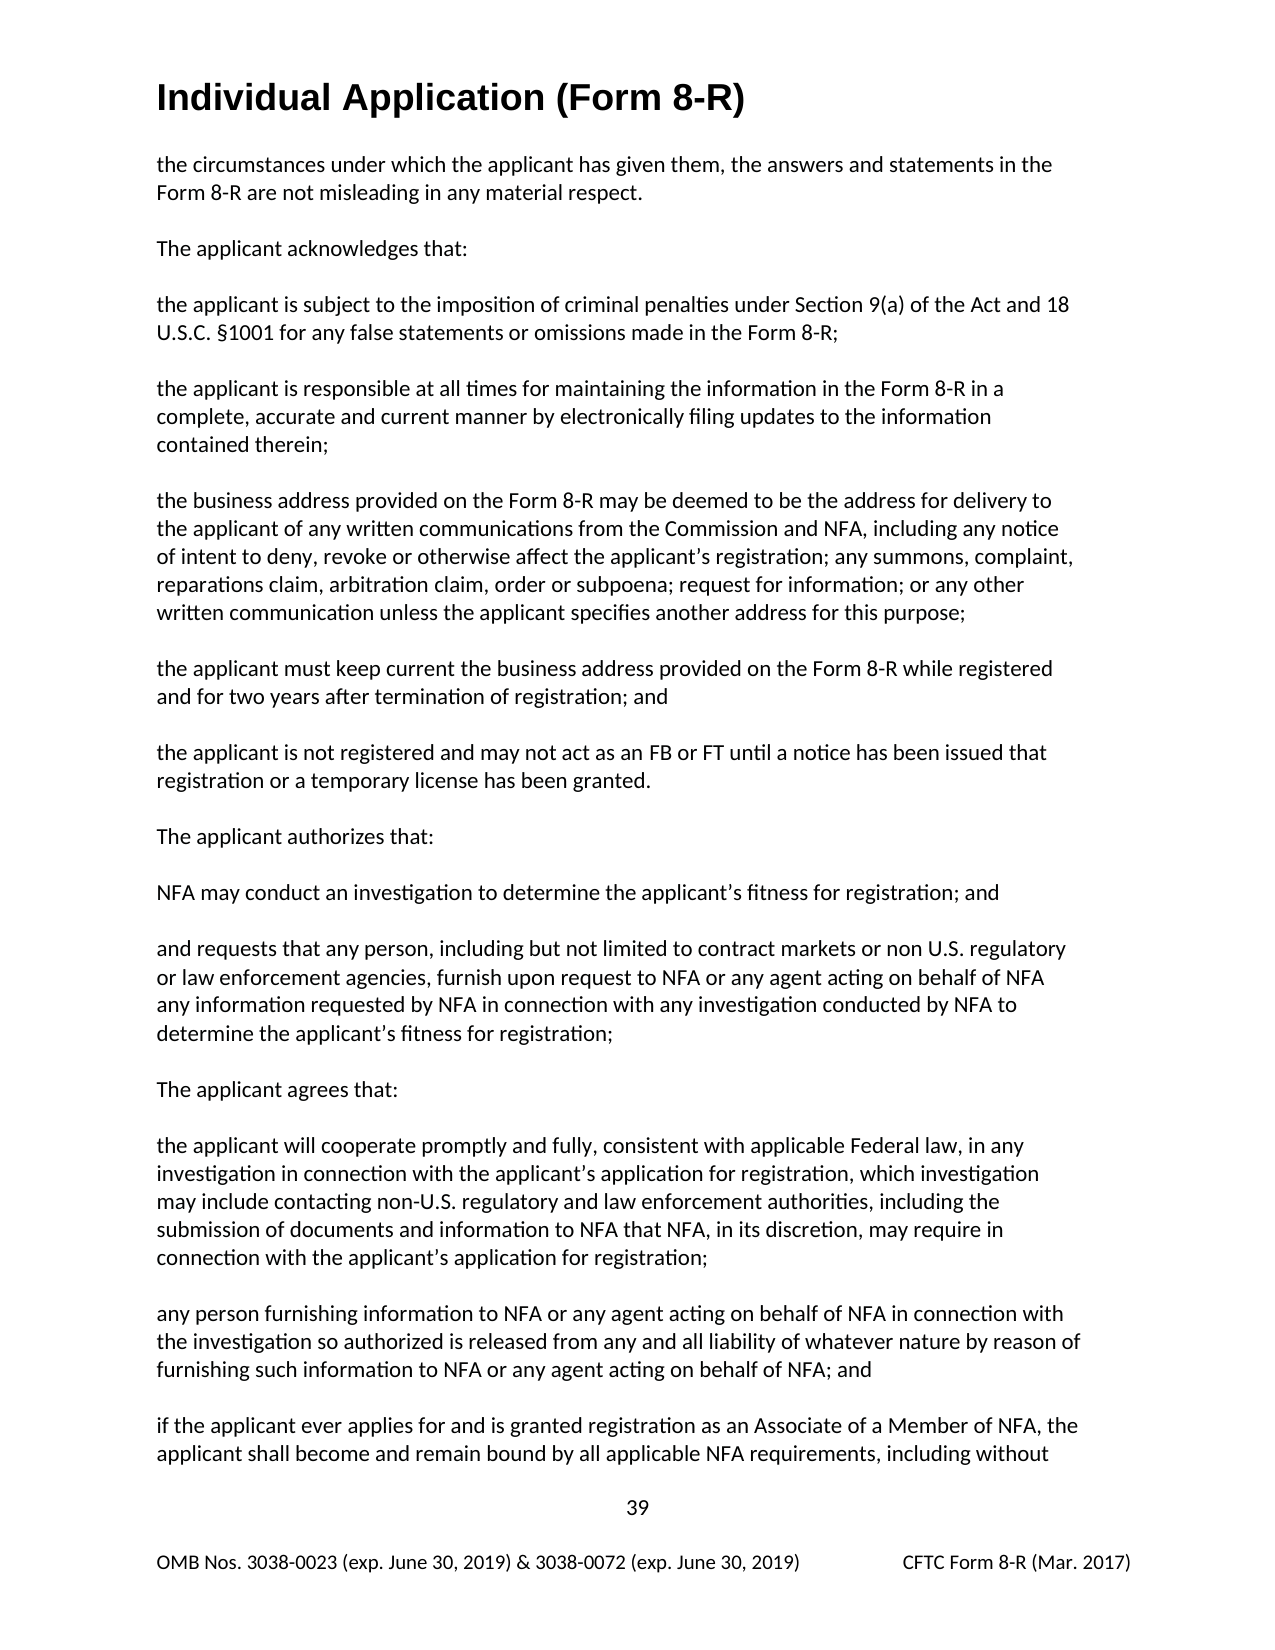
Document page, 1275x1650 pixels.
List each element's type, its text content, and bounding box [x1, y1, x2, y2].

text the applicant will cooperate promptly and fully, consistent with applicable Federal law, in any investigation in connection with the applicant’s application for registration, which investigation may include contacting non-U.S. regulatory and law enforcement authorities, including the submission of documents and information to NFA that NFA, in its discretion, may require in connection with the applicant’s application for registration; [156, 1131, 1083, 1271]
text the applicant is subject to the imposition of criminal penalties under Section 9(a) of the Act and 18 U.S.C. §1001 for any false statements or omissions made in the Form 8-R; [156, 290, 1083, 346]
text the business address provided on the Form 8-R may be deemed to be the address for delivery to the applicant of any written communications from the Commission and NFA, including any notice of intent to deny, revoke or otherwise affect the applicant’s registration; any summons, complaint, reparations claim, arbitration claim, order or subpoena; request for information; or any other written communication unless the applicant specifies another address for this purpose; [156, 486, 1083, 626]
text the applicant must keep current the business address provided on the Form 8-R while registered and for two years after termination of registration; and [156, 654, 1083, 710]
text The applicant acknowledges that: [156, 234, 1083, 262]
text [156, 150, 1083, 206]
text the applicant is responsible at all times for maintaining the information in the Form 8-R in a complete, accurate and current manner by electronically filing updates to the information contained therein; [156, 374, 1083, 458]
text and requests that any person, including but not limited to contract markets or non U.S. regulatory or law enforcement agencies, furnish upon request to NFA or any agent acting on behalf of NFA any information requested by NFA in connection with any investigation conducted by NFA to determine the applicant’s fitness for registration; [156, 934, 1083, 1047]
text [156, 1411, 1118, 1467]
text any person furnishing information to NFA or any agent acting on behalf of NFA in connection with the investigation so authorized is released from any and all liability of whatever nature by reason of furnishing such information to NFA or any agent acting on behalf of NFA; and [156, 1299, 1083, 1383]
text NFA may conduct an investigation to determine the applicant’s fitness for registration; and [156, 878, 1083, 907]
text The applicant authorizes that: [156, 822, 1083, 851]
text the applicant is not registered and may not act as an FB or FT until a notice has been issued that registration or a temporary license has been granted. [156, 738, 1083, 794]
text The applicant agrees that: [156, 1075, 1083, 1103]
